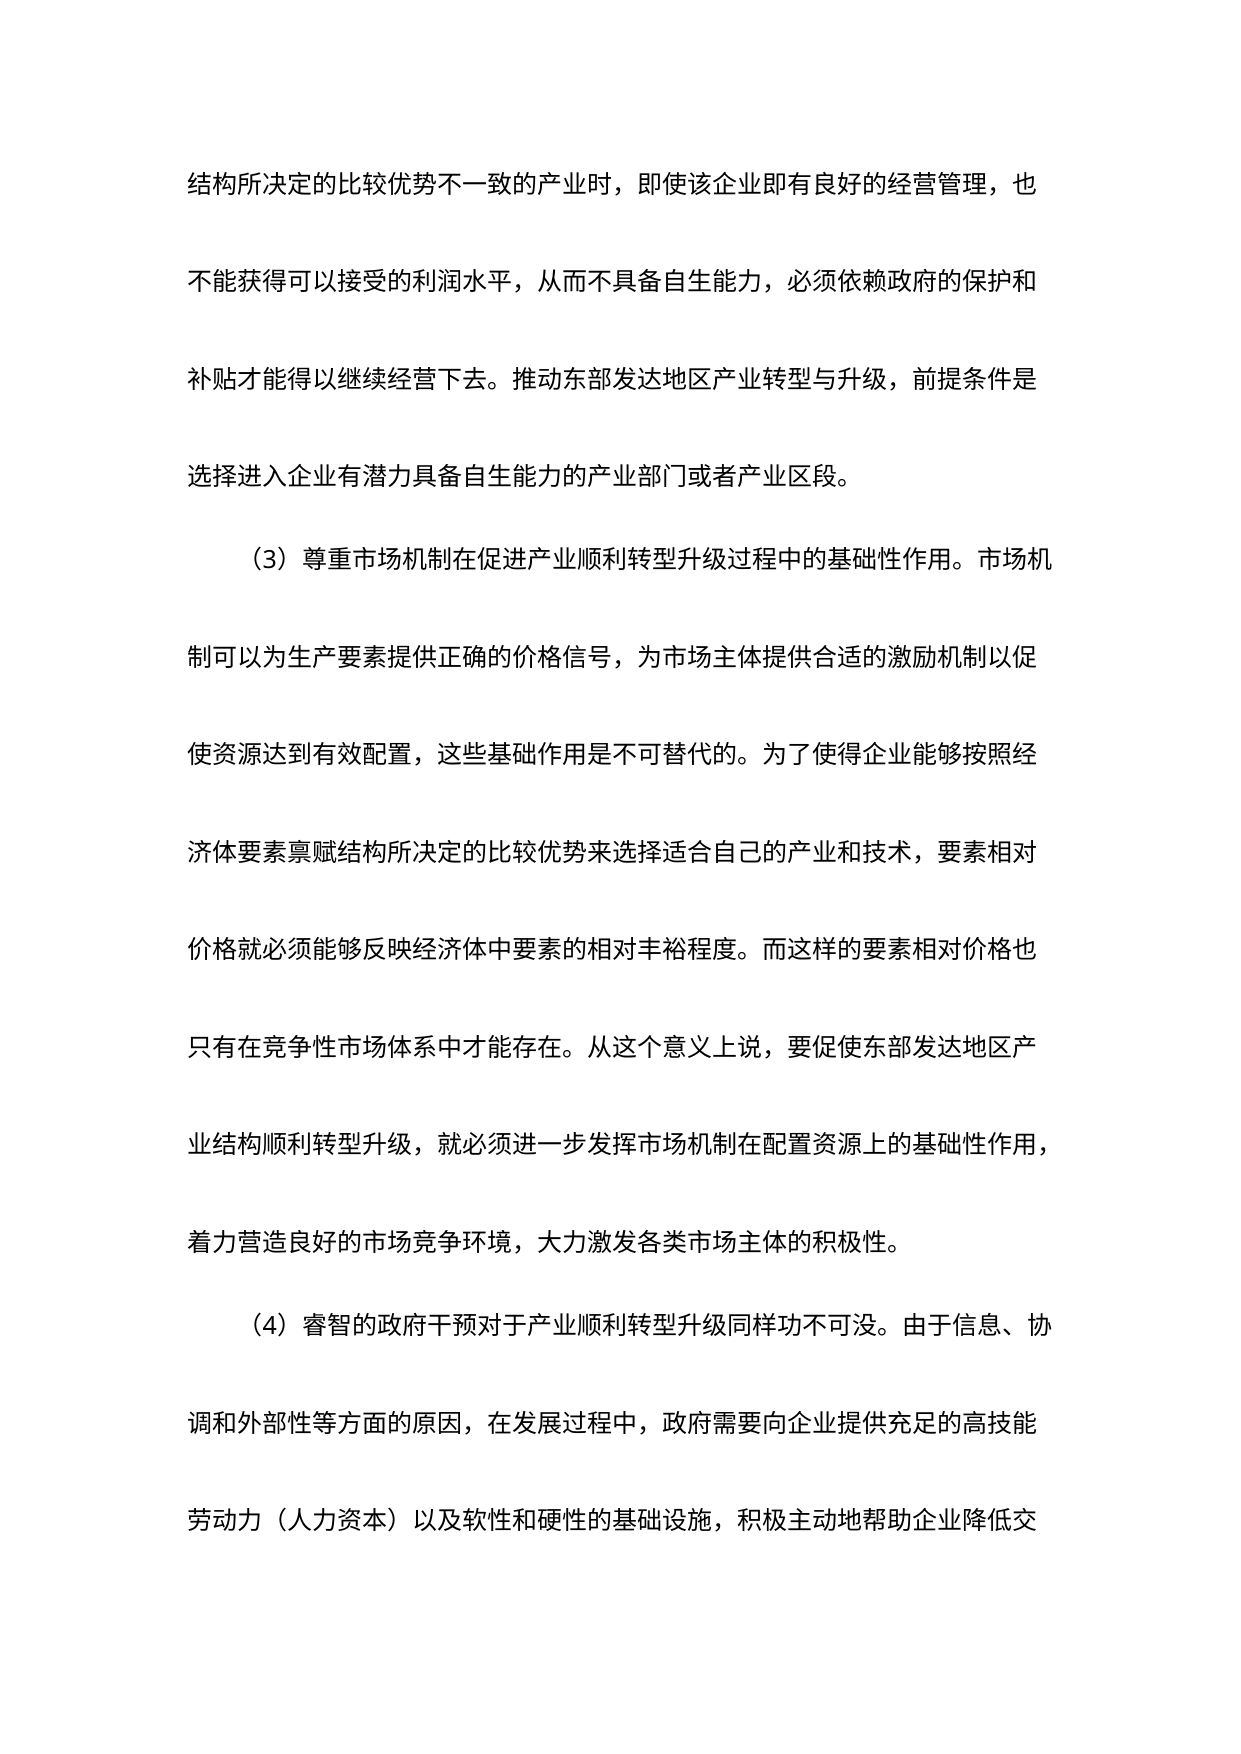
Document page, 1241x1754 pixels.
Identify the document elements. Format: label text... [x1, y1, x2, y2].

text （3）尊重市场机制在促进产业顺利转型升级过程中的基础性作用。市场机制可以为生产要素提供正确的价格信号，为市场主体提供合适的激励机制以促使资源达到有效配置，这些基础作用是不可替代的。为了使得企业能够按照经济体要素禀赋结构所决定的比较优势来选择适合自己的产业和技术，要素相对价格就必须能够反映经济体中要素的相对丰裕程度。而这样的要素相对价格也只有在竞争性市场体系中才能存在。从这个意义上说，要促使东部发达地区产业结构顺利转型升级，就必须进一步发挥市场机制在配置资源上的基础性作用，着力营造良好的市场竞争环境，大力激发各类市场主体的积极性。 [187, 526, 1053, 1273]
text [187, 150, 1053, 507]
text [187, 1291, 1053, 1551]
